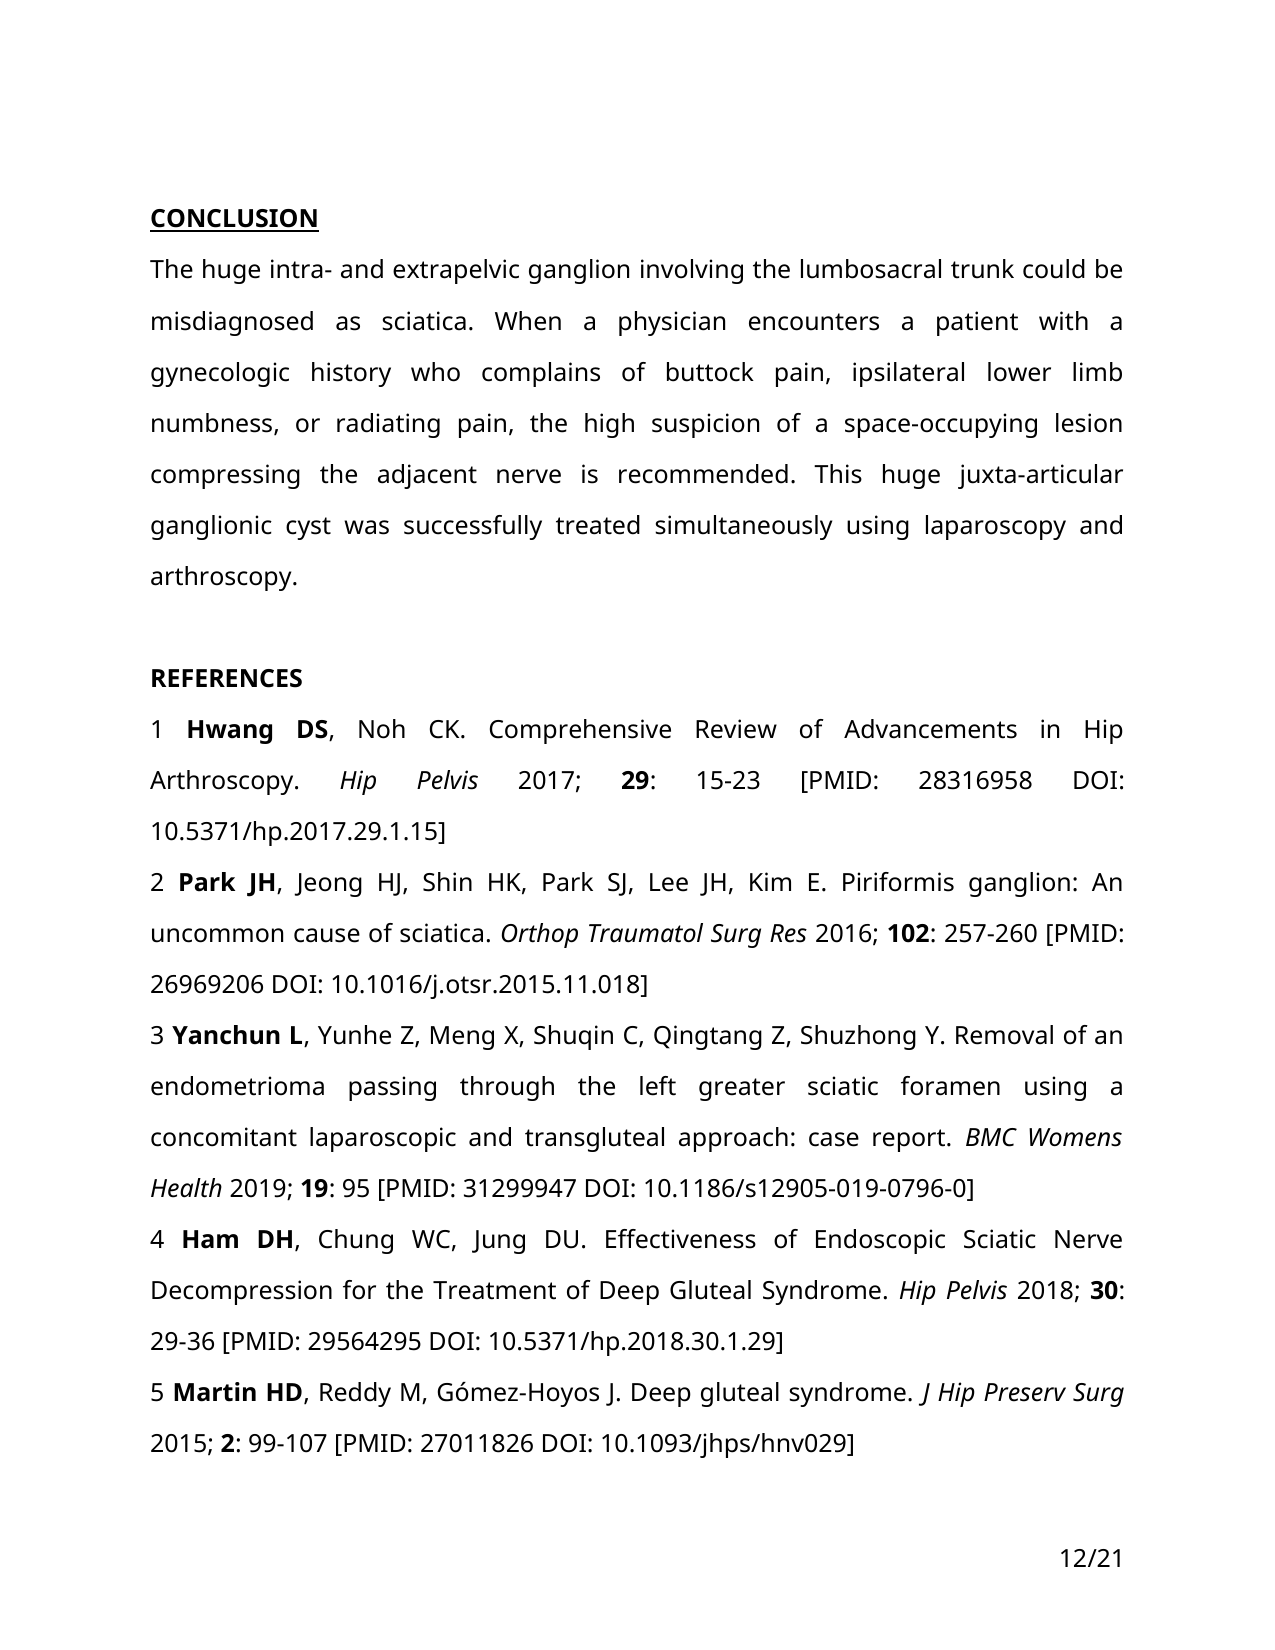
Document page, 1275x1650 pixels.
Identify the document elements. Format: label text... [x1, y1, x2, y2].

text The huge intra- and extrapelvic ganglion involving the lumbosacral trunk could be misdiagnosed as sciatica. When a physician encounters a patient with a gynecologic history who complains of buttock pain, ipsilateral lower limb numbness, or radiating pain, the high suspicion of a space-occupying lesion compressing the adjacent nerve is recommended. This huge juxta-articular ganglionic cyst was successfully treated simultaneously using laparoscopy and arthroscopy. [150, 252, 1125, 592]
text CONCLUSION [150, 201, 1125, 235]
text REFERENCES [150, 660, 1125, 694]
text 2 Park JH, Jeong HJ, Shin HK, Park SJ, Lee JH, Kim E. Piriformis ganglion: An uncommon cause of sciatica. Orthop Traumatol Surg Res 2016; 102: 257-260 [PMID: 26969206 DOI: 10.1016/j.otsr.2015.11.018] [150, 864, 1125, 1001]
text 1 Hwang DS, Noh CK. Comprehensive Review of Advancements in Hip Arthroscopy. Hip Pelvis 2017; 29: 15-23 [PMID: 28316958 DOI: 10.5371/hp.2017.29.1.15] [150, 711, 1125, 848]
text 3 Yanchun L, Yunhe Z, Meng X, Shuqin C, Qingtang Z, Shuzhong Y. Removal of an endometrioma passing through the left greater sciatic foramen using a concomitant laparoscopic and transgluteal approach: case report. BMC Womens Health 2019; 19: 95 [PMID: 31299947 DOI: 10.1186/s12905-019-0796-0] [150, 1018, 1125, 1205]
text 4 Ham DH, Chung WC, Jung DU. Effectiveness of Endoscopic Sciatic Nerve Decompression for the Treatment of Deep Gluteal Syndrome. Hip Pelvis 2018; 30: 29-36 [PMID: 29564295 DOI: 10.5371/hp.2018.30.1.29] [150, 1222, 1125, 1358]
text 5 Martin HD, Reddy M, Gómez-Hoyos J. Deep gluteal syndrome. J Hip Preserv Surg 2015; 2: 99-107 [PMID: 27011826 DOI: 10.1093/jhps/hnv029] [150, 1375, 1125, 1460]
